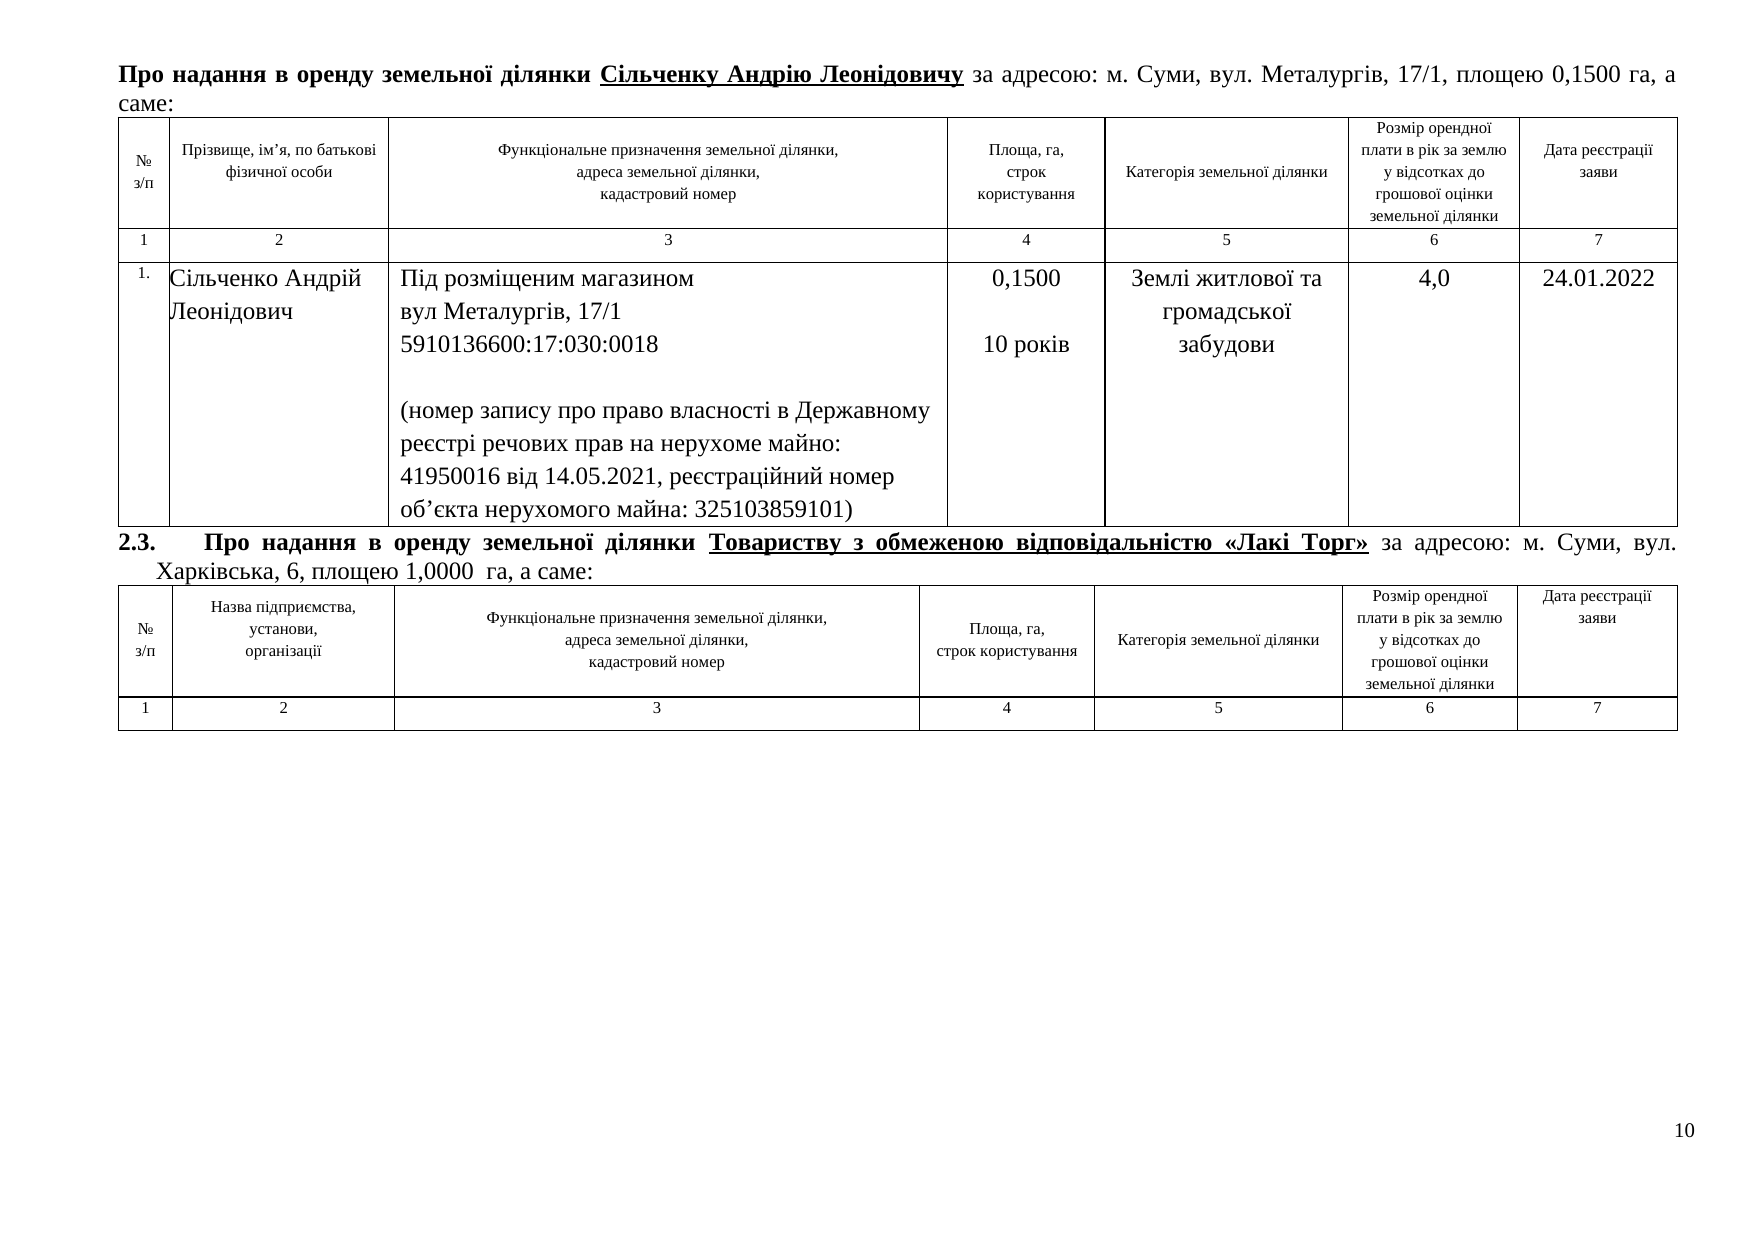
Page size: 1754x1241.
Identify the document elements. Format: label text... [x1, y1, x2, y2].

table_cell 7 [1520, 229, 1677, 262]
table_header Функціональне призначення земельної ділянки, адреса земельної ділянки, кадастровий номер [395, 586, 919, 696]
table_cell 4 [920, 698, 1094, 730]
table_header Прізвище, ім’я, по батькові фізичної особи [170, 118, 388, 228]
table_cell 4 [948, 229, 1104, 262]
table_header Назва підприємства, установи, організації [173, 586, 394, 696]
table_header Площа, га, строк користування [920, 586, 1094, 696]
table_header Розмір орендної плати в рік за землю у відсотках до грошової оцінки земельної ділянки [1343, 586, 1517, 696]
table_cell 6 [1349, 229, 1519, 262]
table_header Розмір орендної плати в рік за землю у відсотках до грошової оцінки земельної ділянки [1349, 118, 1519, 228]
table_header Дата реєстрації заяви [1518, 586, 1677, 696]
table_cell Сільченко Андрій Леонідович [170, 263, 388, 526]
table_header Площа, га, строк користування [948, 118, 1104, 228]
table_cell 3 [395, 698, 919, 730]
table_cell 6 [1343, 698, 1517, 730]
table_cell Землі житлової та громадської забудови [1106, 263, 1348, 526]
table_cell 5 [1106, 229, 1348, 262]
table_header № з/п [119, 118, 169, 228]
table_cell 0,1500 10 років [948, 263, 1104, 526]
table_cell 1. [119, 263, 169, 526]
table_header Дата реєстрації заяви [1520, 118, 1677, 228]
table_cell 24.01.2022 [1520, 263, 1677, 526]
table_header Категорія земельної ділянки [1106, 118, 1348, 228]
table_cell 4,0 [1349, 263, 1519, 526]
text 2. 2. Про надання в оренду земельної ділянки Сільченку Андрію Леонідовичу за адресою: м. Суми, вул. Металургів, 17/1, площею 0,1500 га, а саме: [118, 59, 1677, 117]
table_cell 1 [119, 229, 169, 262]
table_cell 5 [1095, 698, 1342, 730]
table_cell 2 [173, 698, 394, 730]
table_header Категорія земельної ділянки [1095, 586, 1342, 696]
list Про надання в оренду земельної ділянки Товариству з обмеженою відповідальністю «Лакі Торг» за адресою: м. Суми, вул. Харківська, 6, площею 1,0000 га, а саме: [118, 527, 1677, 585]
table_cell Під розміщеним магазином вул Металургів, 17/1 5910136600:17:030:0018 (номер запису про право власності в Державному реєстрі речових прав на нерухоме майно: 41950016 від 14.05.2021, реєстраційний номер об’єкта нерухомого майна: 325103859101) [389, 263, 947, 526]
table_cell 3 [389, 229, 947, 262]
table_cell 1 [119, 698, 172, 730]
table_header № з/п [119, 586, 172, 696]
table_cell 2 [170, 229, 388, 262]
table_header Функціональне призначення земельної ділянки, адреса земельної ділянки, кадастровий номер [389, 118, 947, 228]
table_cell 7 [1518, 698, 1677, 730]
